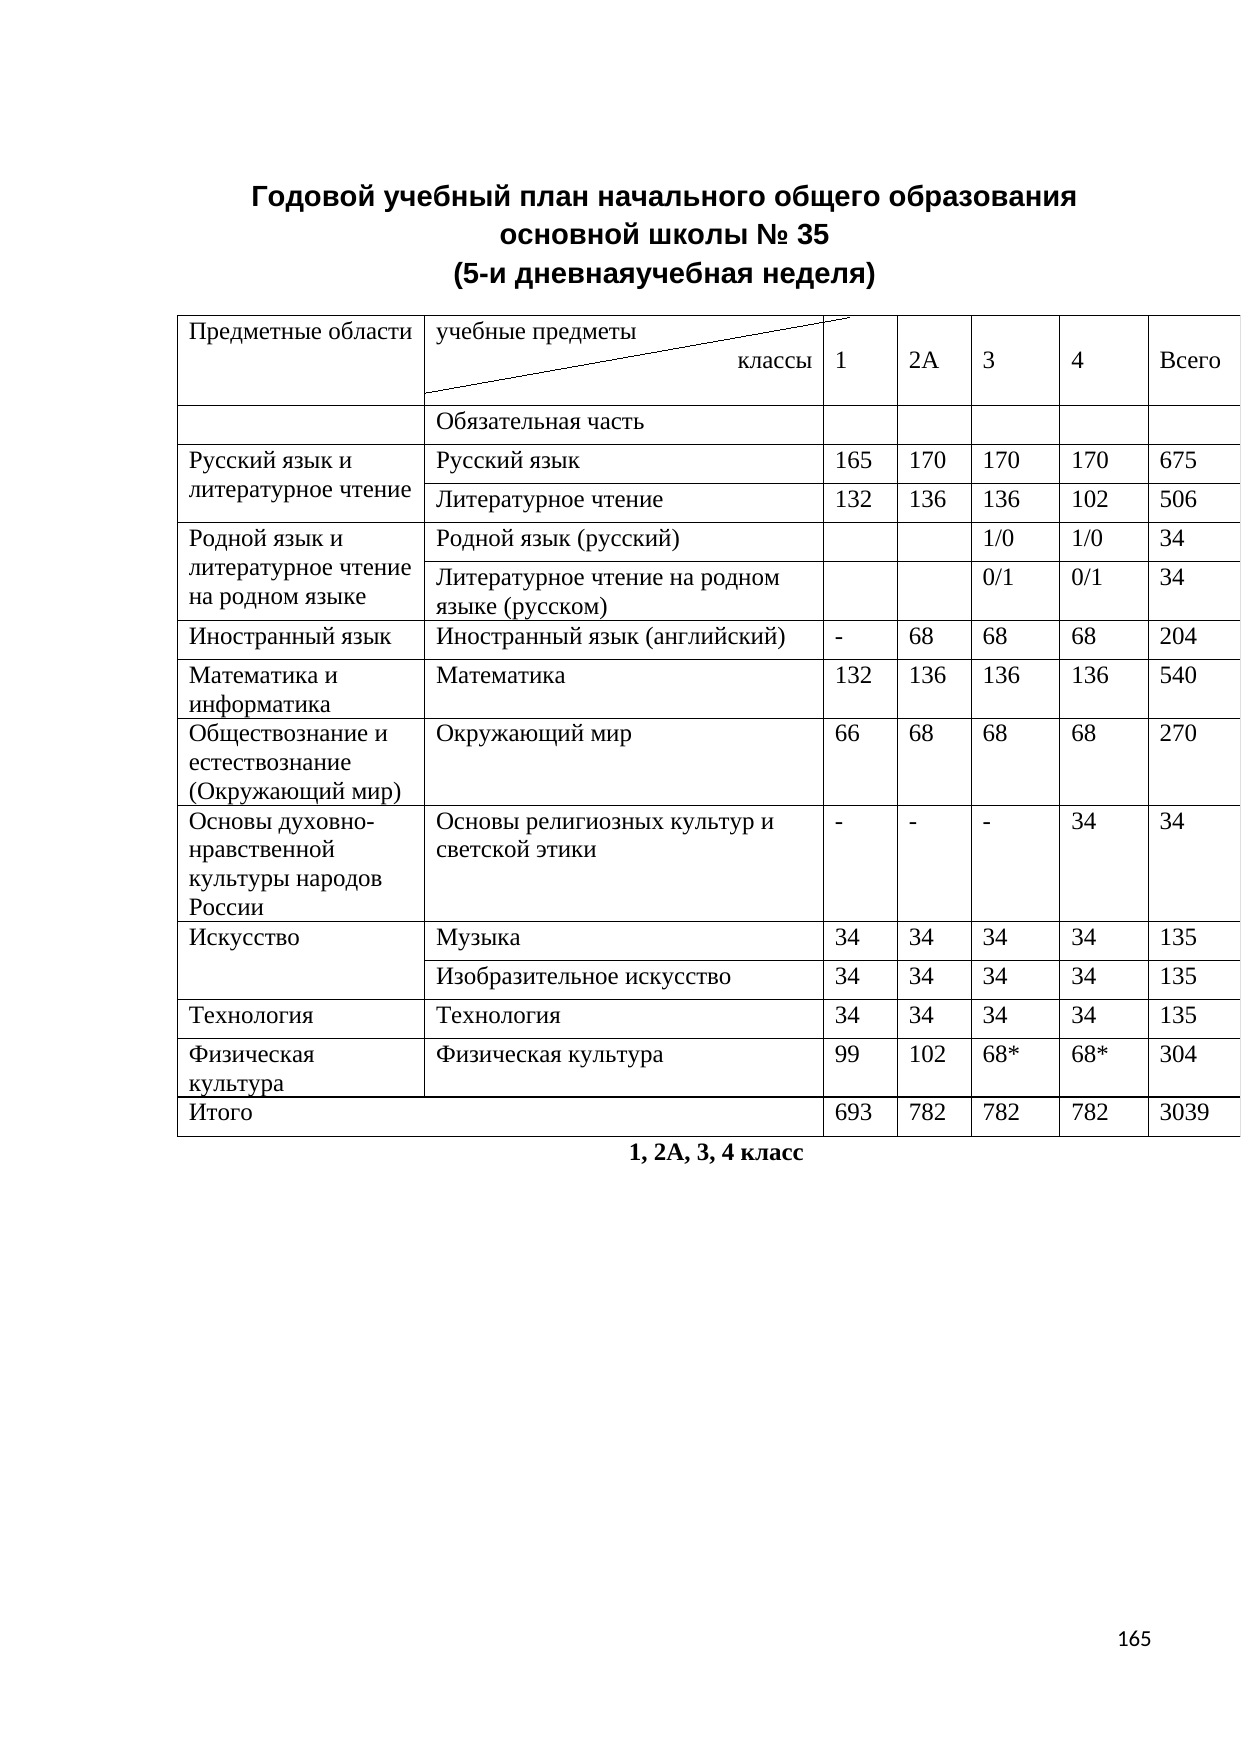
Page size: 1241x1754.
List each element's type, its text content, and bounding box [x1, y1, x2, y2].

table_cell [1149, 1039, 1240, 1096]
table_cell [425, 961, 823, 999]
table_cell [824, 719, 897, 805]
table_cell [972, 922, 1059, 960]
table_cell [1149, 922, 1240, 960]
text 1, 2А, 3, 4 класс [281, 1137, 1152, 1165]
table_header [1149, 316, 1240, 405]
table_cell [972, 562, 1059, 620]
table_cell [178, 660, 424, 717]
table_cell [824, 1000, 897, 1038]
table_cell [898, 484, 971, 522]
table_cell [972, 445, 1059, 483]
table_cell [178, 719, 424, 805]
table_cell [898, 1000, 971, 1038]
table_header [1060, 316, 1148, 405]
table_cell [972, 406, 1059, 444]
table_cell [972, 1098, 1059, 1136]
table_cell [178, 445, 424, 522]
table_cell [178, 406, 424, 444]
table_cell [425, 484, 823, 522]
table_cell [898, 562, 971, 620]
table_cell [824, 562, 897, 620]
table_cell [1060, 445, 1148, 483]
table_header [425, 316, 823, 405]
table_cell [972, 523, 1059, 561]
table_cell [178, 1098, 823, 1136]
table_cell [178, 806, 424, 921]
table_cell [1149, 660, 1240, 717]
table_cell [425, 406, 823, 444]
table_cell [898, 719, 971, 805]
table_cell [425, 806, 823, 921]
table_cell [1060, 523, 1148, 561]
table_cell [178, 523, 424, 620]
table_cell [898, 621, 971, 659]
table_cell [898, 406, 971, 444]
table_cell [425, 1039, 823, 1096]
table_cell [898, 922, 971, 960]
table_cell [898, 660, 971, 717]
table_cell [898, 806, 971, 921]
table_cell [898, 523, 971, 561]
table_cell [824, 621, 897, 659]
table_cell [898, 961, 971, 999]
text Годовой учебный план начального общего образования основной школы № 35 (5-и дневнаяучебная неделя) [177, 178, 1152, 289]
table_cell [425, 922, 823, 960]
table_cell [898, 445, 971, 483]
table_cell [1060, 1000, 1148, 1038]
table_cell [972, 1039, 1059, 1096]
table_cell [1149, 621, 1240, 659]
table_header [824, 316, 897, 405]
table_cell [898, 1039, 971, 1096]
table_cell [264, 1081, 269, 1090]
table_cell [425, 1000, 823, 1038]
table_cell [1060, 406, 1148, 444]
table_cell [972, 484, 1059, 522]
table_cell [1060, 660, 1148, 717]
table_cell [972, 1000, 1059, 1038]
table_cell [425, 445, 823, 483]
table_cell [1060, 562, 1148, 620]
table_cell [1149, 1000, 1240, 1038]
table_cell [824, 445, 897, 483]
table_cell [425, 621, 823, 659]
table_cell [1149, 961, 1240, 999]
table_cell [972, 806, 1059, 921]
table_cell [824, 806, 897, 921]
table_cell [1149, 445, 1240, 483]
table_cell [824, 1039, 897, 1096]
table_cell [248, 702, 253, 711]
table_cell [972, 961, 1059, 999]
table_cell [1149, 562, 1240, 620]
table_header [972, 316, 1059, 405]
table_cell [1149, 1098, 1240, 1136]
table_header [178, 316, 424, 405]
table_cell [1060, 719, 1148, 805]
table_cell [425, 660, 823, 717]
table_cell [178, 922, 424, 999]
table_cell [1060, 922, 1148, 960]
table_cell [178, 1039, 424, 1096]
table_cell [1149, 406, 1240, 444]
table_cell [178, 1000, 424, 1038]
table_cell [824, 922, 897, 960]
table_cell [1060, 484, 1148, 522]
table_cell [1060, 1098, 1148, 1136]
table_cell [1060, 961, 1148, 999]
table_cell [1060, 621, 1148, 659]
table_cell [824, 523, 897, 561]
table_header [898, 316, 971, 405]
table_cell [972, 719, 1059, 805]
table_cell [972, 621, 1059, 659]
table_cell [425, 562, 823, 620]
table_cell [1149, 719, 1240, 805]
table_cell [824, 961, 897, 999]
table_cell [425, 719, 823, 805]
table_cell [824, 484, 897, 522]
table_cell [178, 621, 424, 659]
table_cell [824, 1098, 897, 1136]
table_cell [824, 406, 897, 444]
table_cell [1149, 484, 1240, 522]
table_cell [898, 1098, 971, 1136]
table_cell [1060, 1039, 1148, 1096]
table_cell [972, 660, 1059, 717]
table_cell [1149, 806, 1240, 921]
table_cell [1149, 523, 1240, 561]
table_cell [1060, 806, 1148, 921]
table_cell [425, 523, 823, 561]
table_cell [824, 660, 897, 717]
